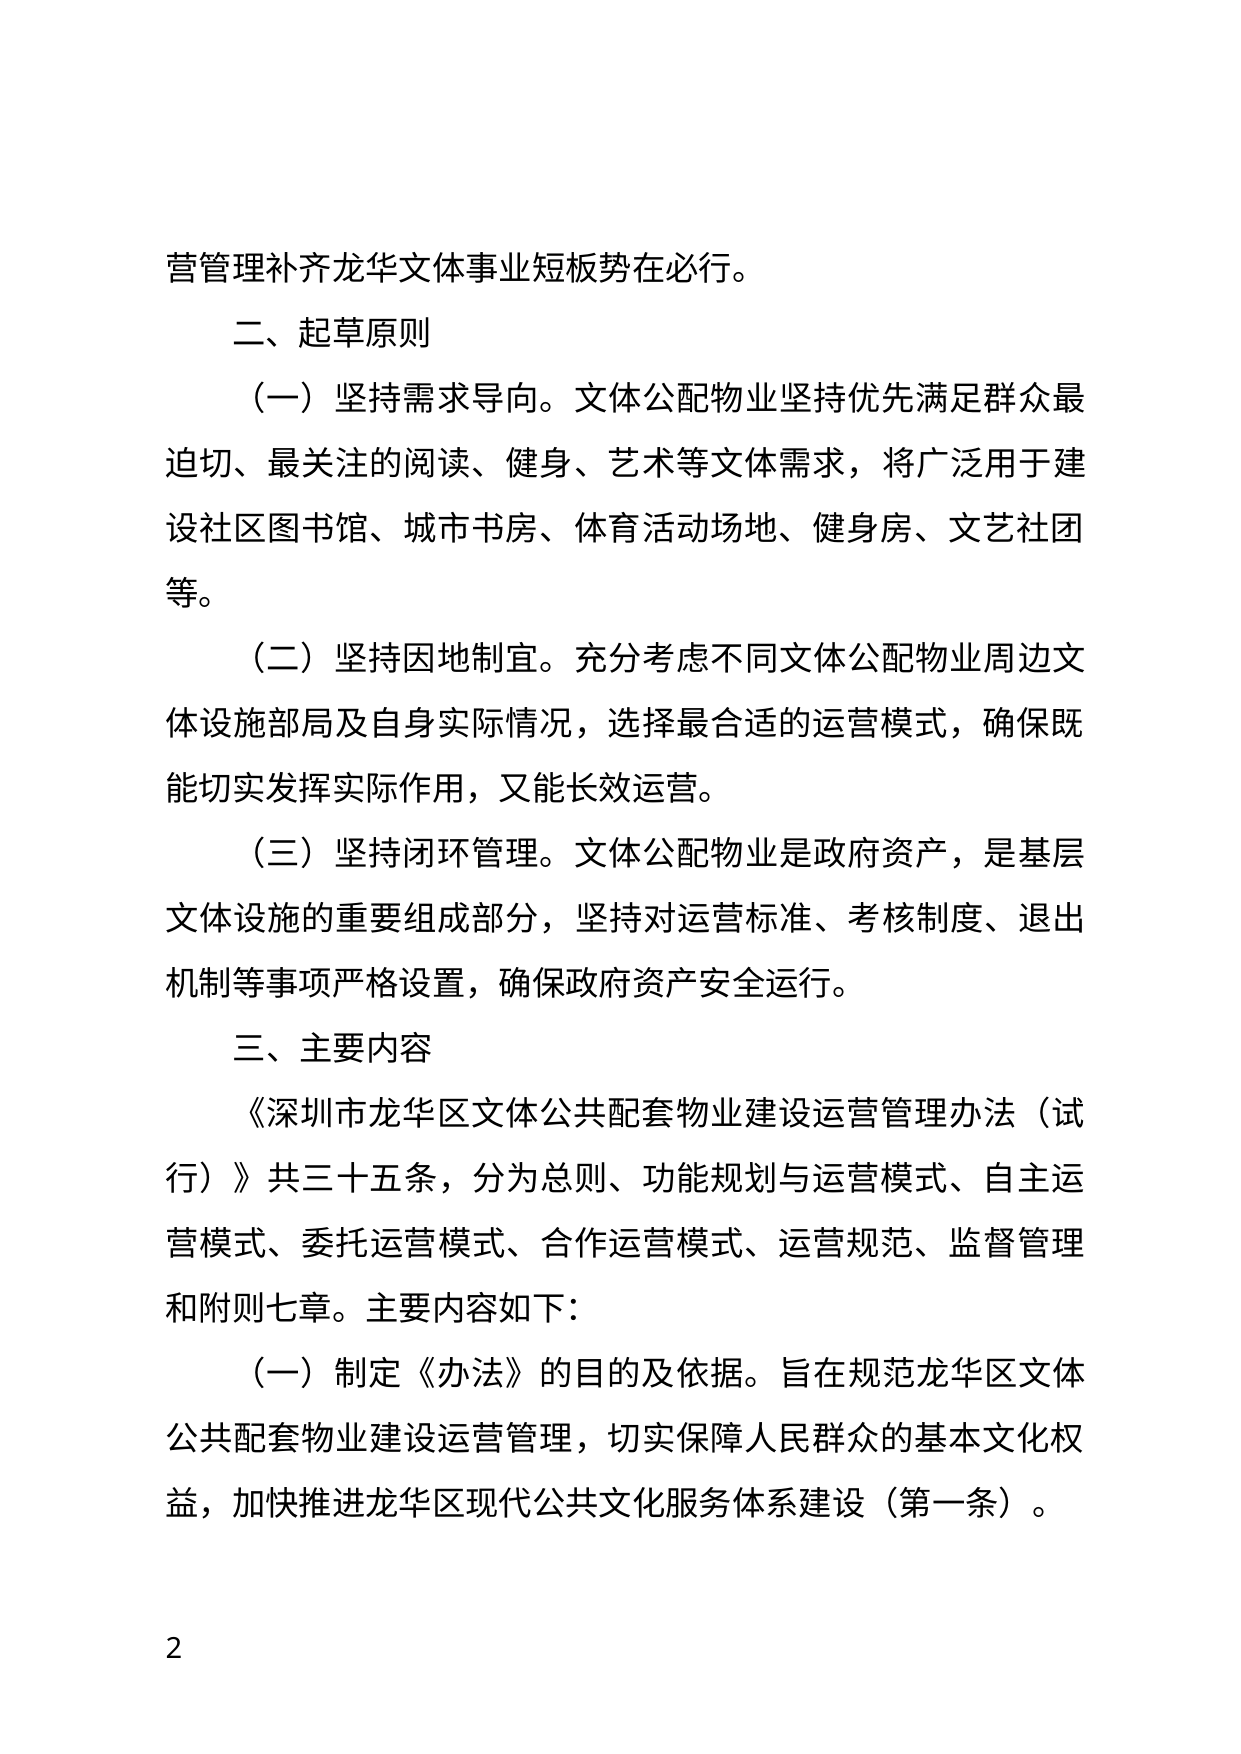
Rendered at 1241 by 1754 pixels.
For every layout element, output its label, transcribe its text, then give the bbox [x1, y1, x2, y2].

text （三）坚持闭环管理。文体公配物业是政府资产，是基层文体设施的重要组成部分，坚持对运营标准、考核制度、退出机制等事项严格设置，确保政府资产安全运行。 [165, 818, 1087, 1013]
text （二）坚持因地制宜。充分考虑不同文体公配物业周边文体设施部局及自身实际情况，选择最合适的运营模式，确保既能切实发挥实际作用，又能长效运营。 [165, 623, 1087, 818]
list （一）制定《办法》的目的及依据。旨在规范龙华区文体公共配套物业建设运营管理，切实保障人民群众的基本文化权益，加快推进龙华区现代公共文化服务体系建设（第一条）。 [165, 1338, 1087, 1533]
text 《深圳市龙华区文体公共配套物业建设运营管理办法（试行）》共三十五条，分为总则、功能规划与运营模式、自主运营模式、委托运营模式、合作运营模式、运营规范、监督管理和附则七章。主要内容如下： [165, 1078, 1087, 1338]
text 三、主要内容 [165, 1013, 1087, 1078]
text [165, 233, 1087, 298]
text 二、起草原则 [165, 298, 1087, 363]
text （一）坚持需求导向。文体公配物业坚持优先满足群众最迫切、最关注的阅读、健身、艺术等文体需求，将广泛用于建设社区图书馆、城市书房、体育活动场地、健身房、文艺社团等。 [165, 363, 1087, 623]
